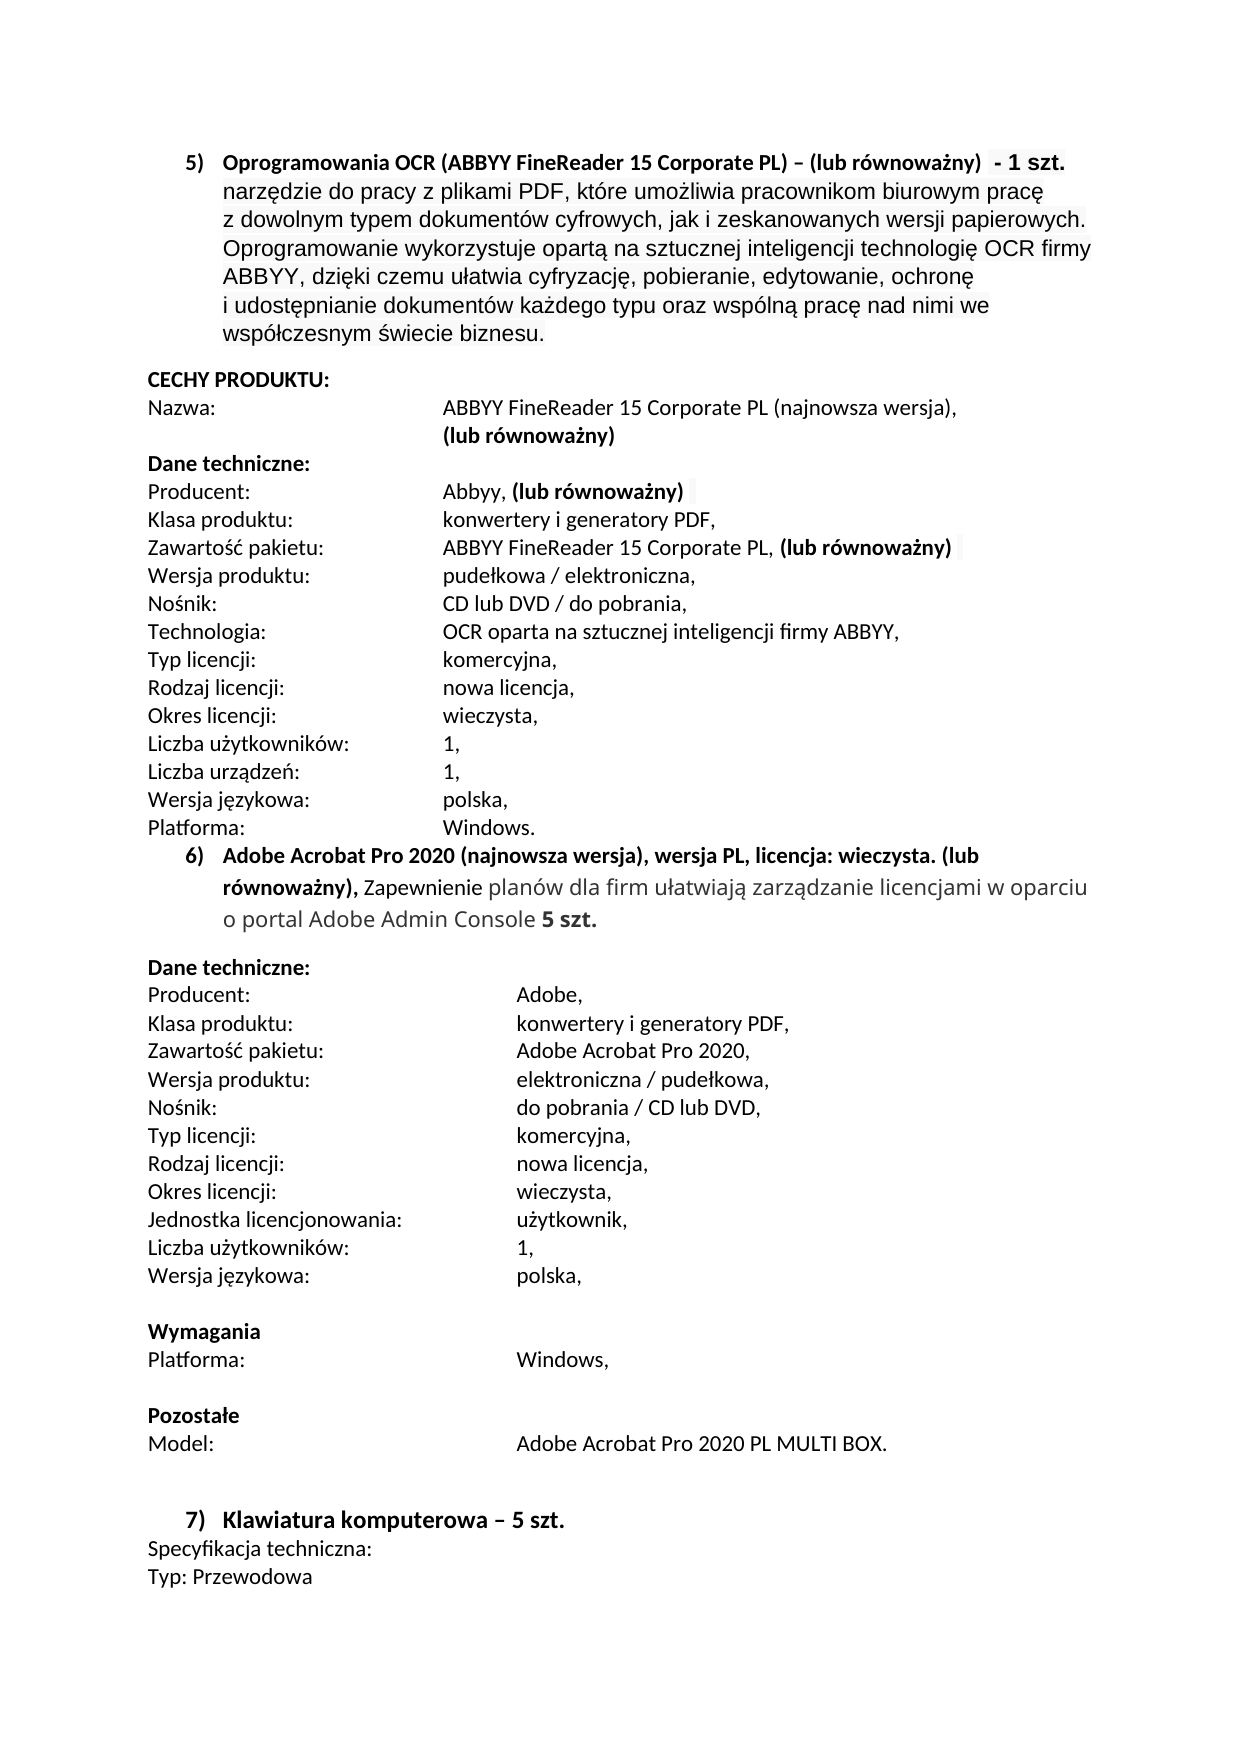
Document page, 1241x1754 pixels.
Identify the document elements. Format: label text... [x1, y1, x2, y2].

text Producent: Abbyy, (lub równoważny) [148, 477, 1093, 505]
text Platforma: Windows, [148, 1345, 1093, 1373]
text CECHY PRODUKTU: [148, 365, 1093, 393]
text Technologia: OCR oparta na sztucznej inteligencji firmy ABBYY, [148, 617, 1093, 645]
text Zawartość pakietu: Adobe Acrobat Pro 2020, [148, 1037, 1093, 1065]
text Okres licencji: wieczysta, [148, 1177, 1093, 1205]
list Adobe Acrobat Pro 2020 (najnowsza wersja), wersja PL, licencja: wieczysta. (lub równoważny), Zapewnienie planów dla firm ułatwiają zarządzanie licencjami w oparciu o portal Adobe Admin Console 5 szt. [185, 841, 1093, 934]
text Okres licencji: wieczysta, [148, 701, 1093, 729]
text Liczba użytkowników: 1, [148, 729, 1093, 757]
text Wersja produktu: pudełkowa / elektroniczna, [148, 561, 1093, 589]
text Dane techniczne: [148, 953, 1093, 981]
text Model: Adobe Acrobat Pro 2020 PL MULTI BOX. [148, 1429, 1093, 1457]
text Nośnik: do pobrania / CD lub DVD, [148, 1093, 1093, 1121]
text Wersja językowa: polska, [148, 785, 1093, 813]
text Klasa produktu: konwertery i generatory PDF, [148, 505, 1093, 533]
text Pozostałe [148, 1401, 1093, 1429]
list narzędzie do pracy z plikami PDF, które umożliwia pracownikom biurowym pracę z dowolnym typem dokumentów cyfrowych, jak i zeskanowanych wersji papierowych. Oprogramowanie wykorzystuje opartą na sztucznej inteligencji technologię OCR firmy ABBYY, dzięki czemu ułatwia cyfryzację, pobieranie, edytowanie, ochronę i udostępnianie dokumentów każdego typu oraz wspólną pracę nad nimi we współczesnym świecie biznesu. [223, 178, 1093, 346]
text Dane techniczne: [148, 449, 1093, 477]
text Typ licencji: komercyjna, [148, 645, 1093, 673]
text Rodzaj licencji: nowa licencja, [148, 1149, 1093, 1177]
text Typ licencji: komercyjna, [148, 1121, 1093, 1149]
text Zawartość pakietu: ABBYY FineReader 15 Corporate PL, (lub równoważny) [148, 533, 1093, 561]
text Klasa produktu: konwertery i generatory PDF, [148, 1009, 1093, 1037]
text Liczba urządzeń: 1, [148, 757, 1093, 785]
text Specyfikacja techniczna: [148, 1534, 1093, 1562]
text Rodzaj licencji: nowa licencja, [148, 673, 1093, 701]
list Klawiatura komputerowa – 5 szt. [185, 1504, 1093, 1534]
text Typ: Przewodowa [148, 1562, 1093, 1590]
text Liczba użytkowników: 1, [148, 1233, 1093, 1261]
text Wersja produktu: elektroniczna / pudełkowa, [148, 1065, 1093, 1093]
list Oprogramowania OCR (ABBYY FineReader 15 Corporate PL) – (lub równoważny) - 1 szt. [185, 148, 1093, 176]
text Wersja językowa: polska, [148, 1261, 1093, 1289]
text Nazwa: ABBYY FineReader 15 Corporate PL (najnowsza wersja), (lub równoważny) [148, 393, 1093, 449]
text Producent: Adobe, [148, 981, 1093, 1009]
text Nośnik: CD lub DVD / do pobrania, [148, 589, 1093, 617]
text Wymagania [148, 1317, 1093, 1345]
text Jednostka licencjonowania: użytkownik, [148, 1205, 1093, 1233]
text Platforma: Windows. [148, 813, 1093, 841]
